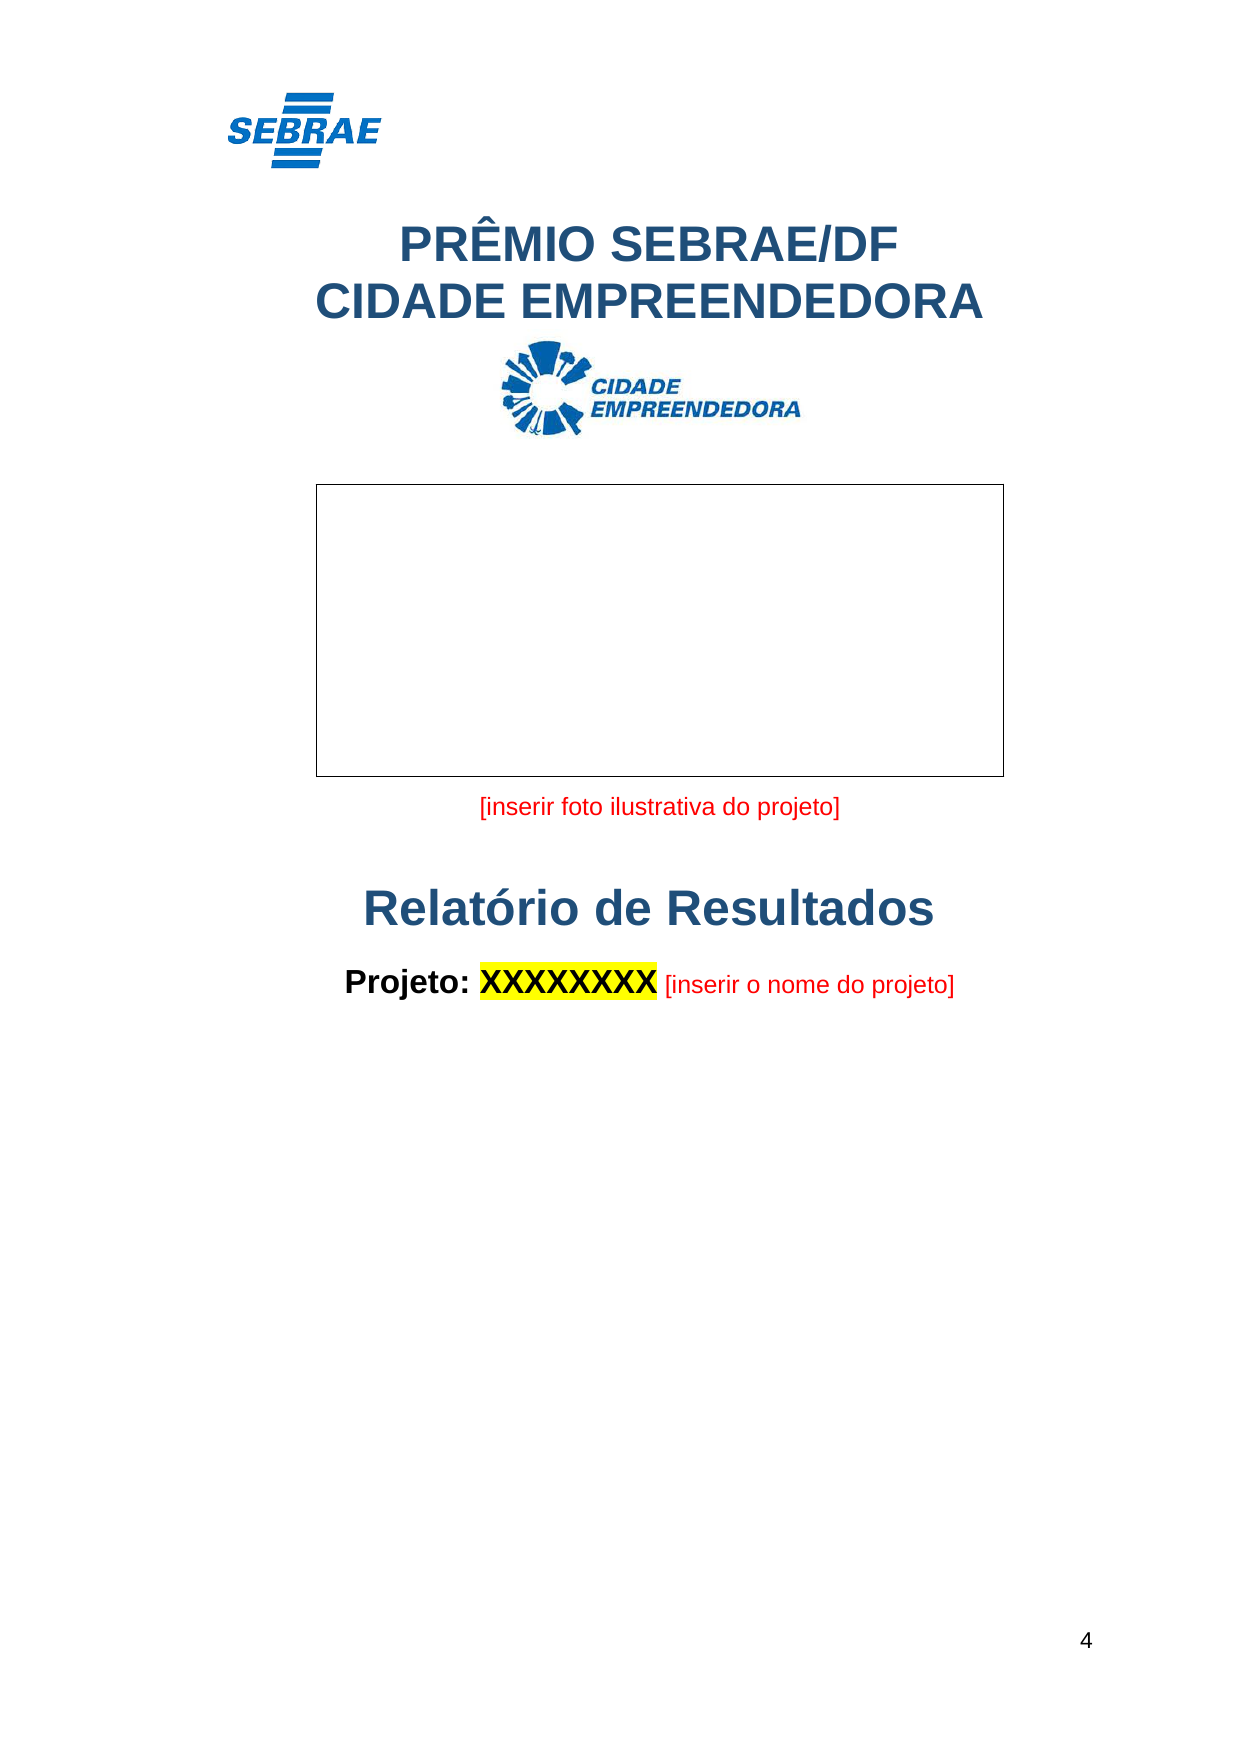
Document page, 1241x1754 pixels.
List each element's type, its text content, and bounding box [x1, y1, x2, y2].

text CIDADE EMPREENDEDORA [207, 272, 1092, 329]
picture [206, 73, 402, 188]
text Projeto: XXXXXXXX [inserir o nome do projeto] [657, 962, 1092, 1000]
picture [486, 329, 813, 441]
text [inserir foto ilustrativa do projeto] [325, 792, 995, 820]
text Projeto: XXXXXXXX [inserir o nome do projeto] [207, 962, 480, 1000]
text PRÊMIO SEBRAE/DF [207, 214, 1092, 272]
text Relatório de Resultados [207, 878, 1092, 935]
